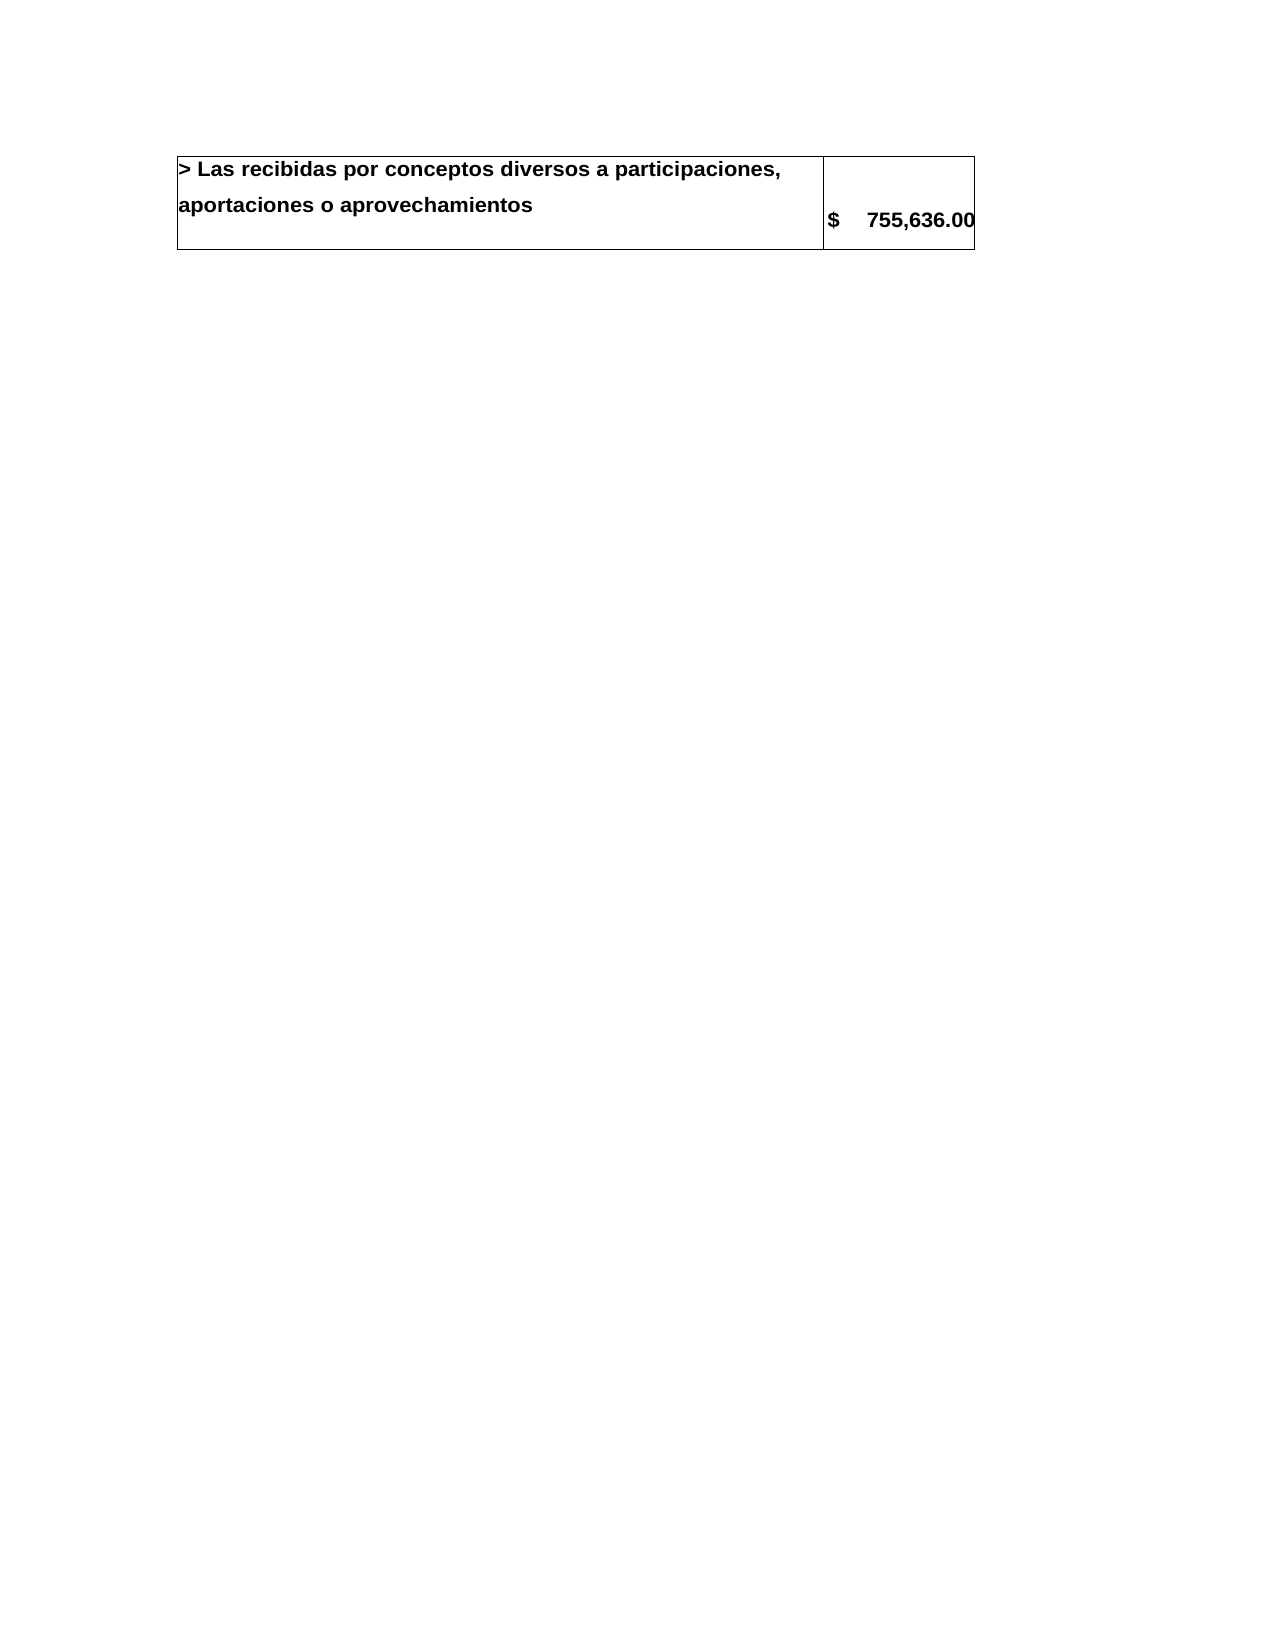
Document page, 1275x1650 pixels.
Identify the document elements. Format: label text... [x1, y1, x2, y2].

table_cell > Las recibidas por conceptos diversos a participaciones, aportaciones o aprovechamientos [178, 157, 823, 249]
table_cell $ 755,636.00 [824, 157, 974, 249]
